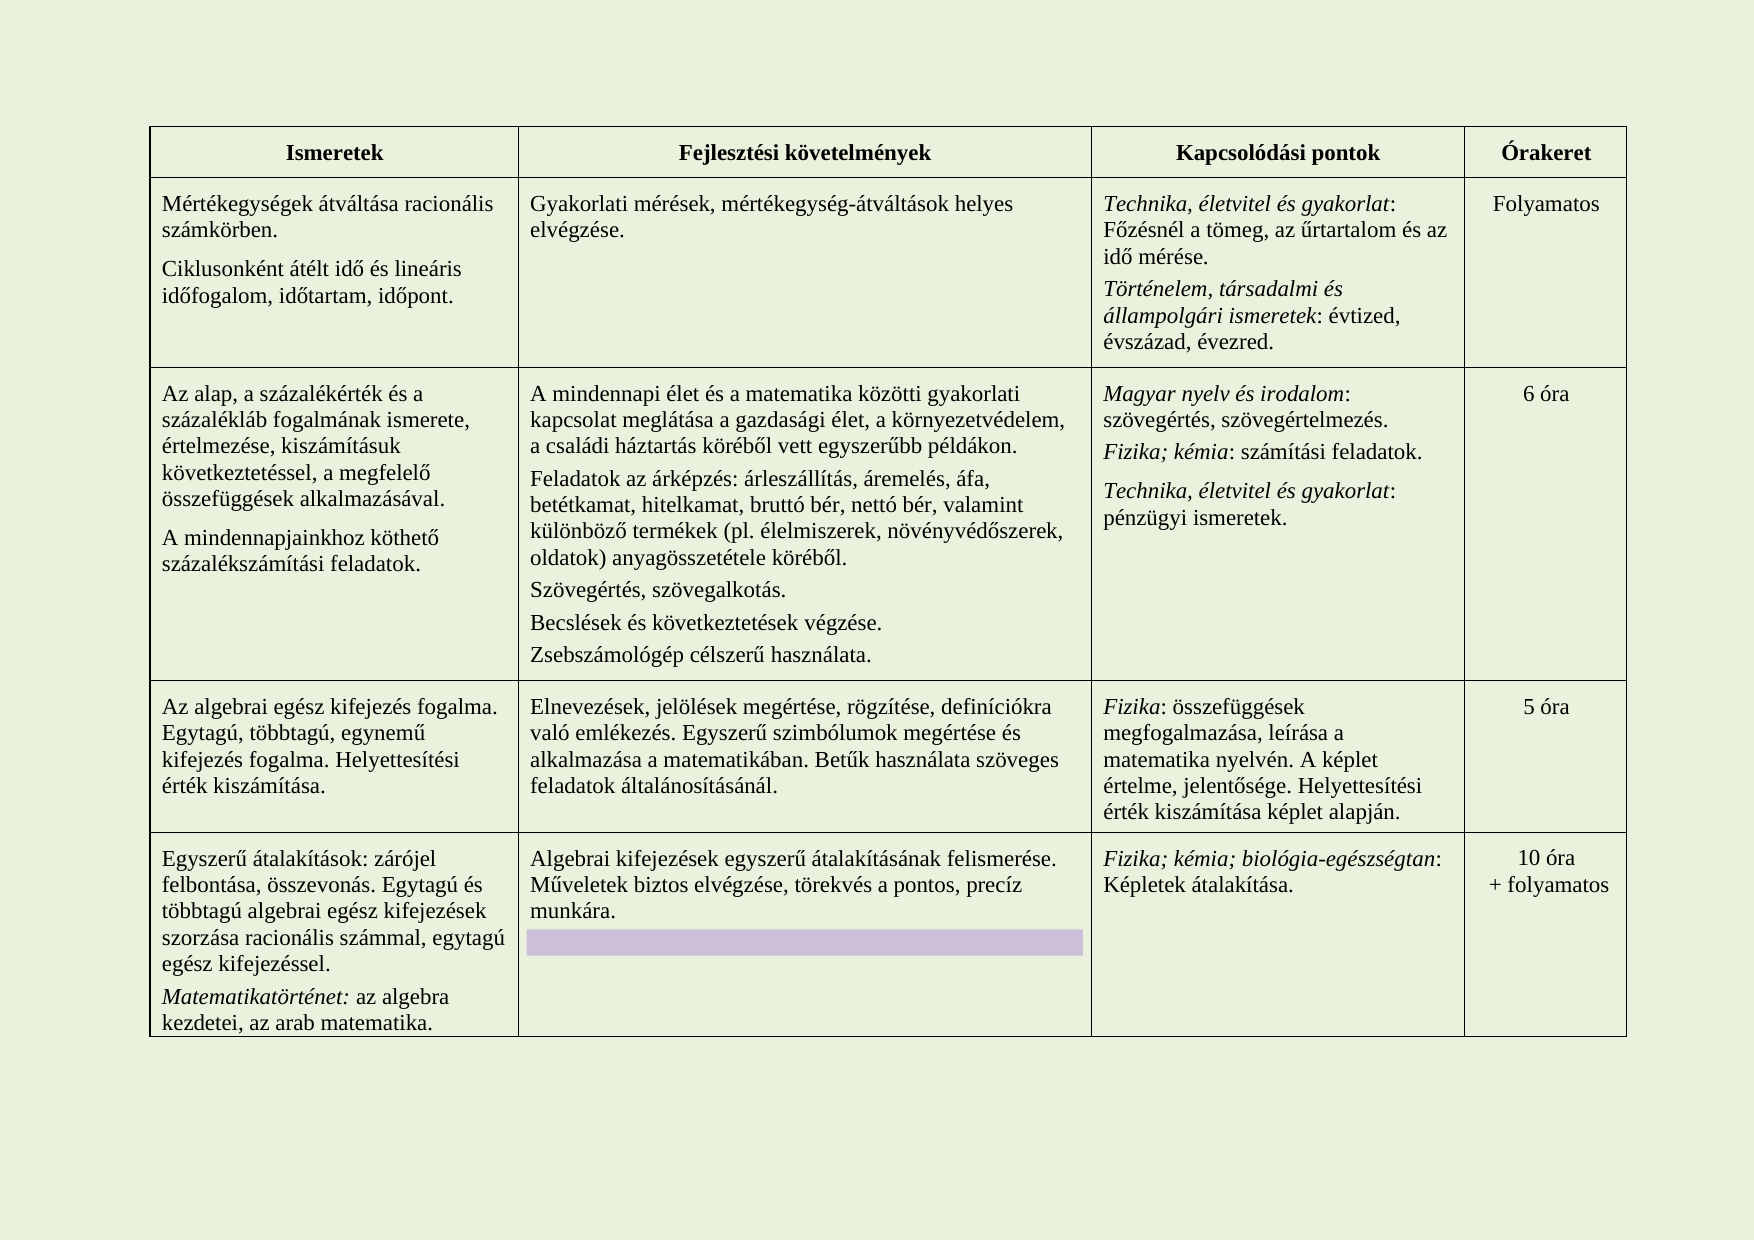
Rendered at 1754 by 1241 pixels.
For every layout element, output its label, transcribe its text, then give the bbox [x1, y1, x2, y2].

table_cell Az algebrai egész kifejezés fogalma. Egytagú, többtagú, egynemű kifejezés fogalma. Helyettesítési érték kiszámítása. [151, 681, 518, 832]
table_cell 10 óra + folyamatos [1465, 833, 1626, 1036]
table_cell Folyamatos [1465, 178, 1626, 367]
table_cell Az alap, a százalékérték és a százalékláb fogalmának ismerete, értelmezése, kiszámításuk következtetéssel, a megfelelő összefüggések alkalmazásával. A mindennapjainkhoz köthető százalékszámítási feladatok. [151, 368, 518, 680]
table_cell 5 óra [1465, 681, 1626, 832]
table_cell Magyar nyelv és irodalom: szövegértés, szövegértelmezés. Fizika; kémia: számítási feladatok. Technika, életvitel és gyakorlat: pénzügyi ismeretek. [1092, 368, 1464, 680]
table_header Kapcsolódási pontok [1092, 127, 1464, 177]
table_cell Egyszerű átalakítások: zárójel felbontása, összevonás. Egytagú és többtagú algebrai egész kifejezések szorzása racionális számmal, egytagú egész kifejezéssel. Matematikatörténet: az algebra kezdetei, az arab matematika. [151, 833, 518, 1036]
table_header Fejlesztési követelmények [519, 127, 1091, 177]
table_header Órakeret [1465, 127, 1626, 177]
table_header Ismeretek [151, 127, 518, 177]
table_cell Fizika; kémia; biológia-egészségtan: Képletek átalakítása. [1092, 833, 1464, 1036]
table_cell Gyakorlati mérések, mértékegység-átváltások helyes elvégzése. [519, 178, 1091, 367]
table_cell 6 óra [1465, 368, 1626, 680]
table_cell Elnevezések, jelölések megértése, rögzítése, definíciókra való emlékezés. Egyszerű szimbólumok megértése és alkalmazása a matematikában. Betűk használata szöveges feladatok általánosításánál. [519, 681, 1091, 832]
table_cell Algebrai kifejezések egyszerű átalakításának felismerése. Műveletek biztos elvégzése, törekvés a pontos, precíz munkára. [519, 833, 1091, 1036]
table_cell A mindennapi élet és a matematika közötti gyakorlati kapcsolat meglátása a gazdasági élet, a környezetvédelem, a családi háztartás köréből vett egyszerűbb példákon. Feladatok az árképzés: árleszállítás, áremelés, áfa, betétkamat, hitelkamat, bruttó bér, nettó bér, valamint különböző termékek (pl. élelmiszerek, növényvédőszerek, oldatok) anyagösszetétele köréből. Szövegértés, szövegalkotás. Becslések és következtetések végzése. Zsebszámológép célszerű használata. [519, 368, 1091, 680]
table_cell Technika, életvitel és gyakorlat: Főzésnél a tömeg, az űrtartalom és az idő mérése. Történelem, társadalmi és állampolgári ismeretek: évtized, évszázad, évezred. [1092, 178, 1464, 367]
table_cell Mértékegységek átváltása racionális számkörben. Ciklusonként átélt idő és lineáris időfogalom, időtartam, időpont. [151, 178, 518, 367]
table_cell Fizika: összefüggések megfogalmazása, leírása a matematika nyelvén. A képlet értelme, jelentősége. Helyettesítési érték kiszámítása képlet alapján. [1092, 681, 1464, 832]
